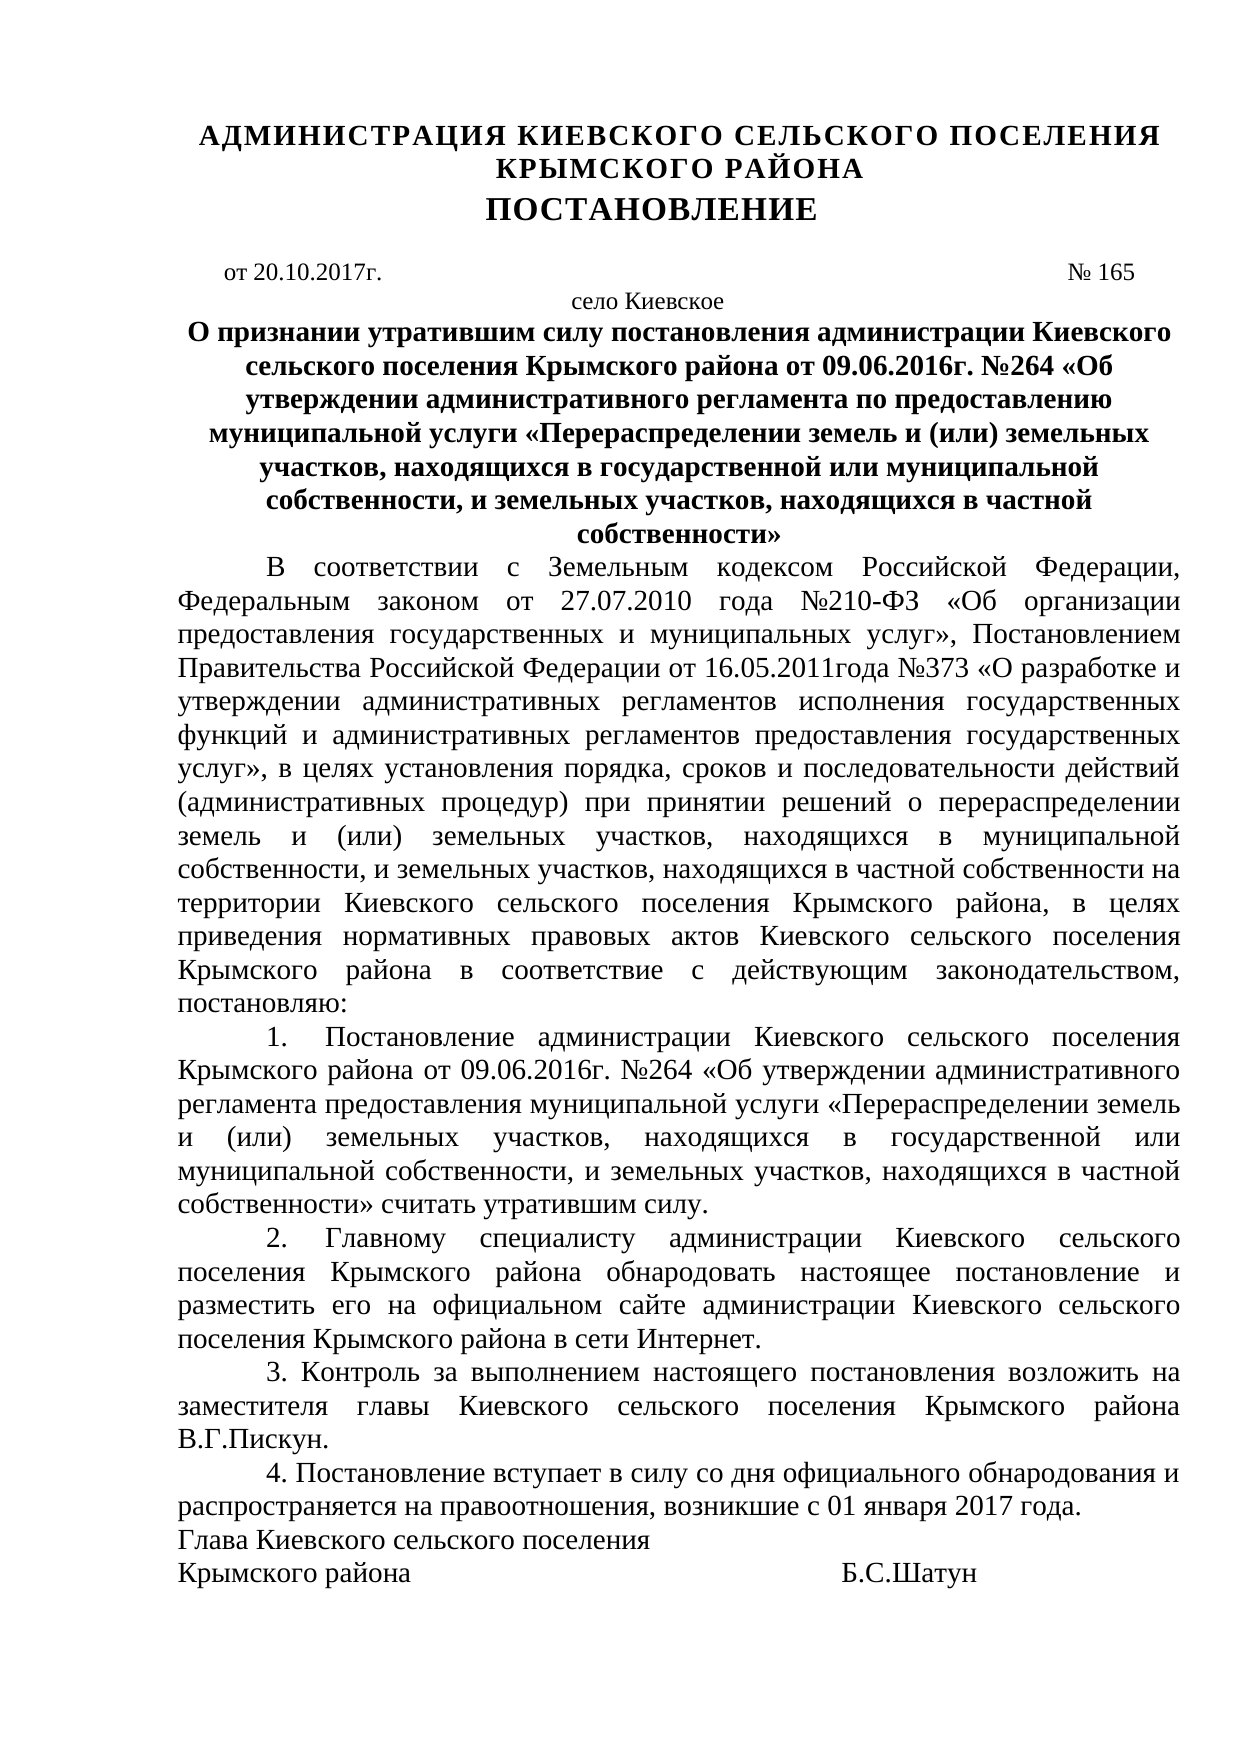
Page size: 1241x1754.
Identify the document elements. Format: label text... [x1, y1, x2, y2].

text АДМИНИСТРАЦИЯ КИЕВСКОГО СЕЛЬСКОГО ПОСЕЛЕНИЯ КРЫМСКОГО РАЙОНА [177, 118, 1182, 185]
text 4. Постановление вступает в силу со дня официального обнародования и распространяется на правоотношения, возникшие с 01 января 2017 года. [177, 1455, 1181, 1522]
text село Киевское [177, 286, 1181, 314]
text О признании утратившим силу постановления администрации Киевского сельского поселения Крымского района от 09.06.2016г. №264 «Об утверждении административного регламента по предоставлению муниципальной услуги «Перераспределении земель и (или) земельных участков, находящихся в государственной или муниципальной собственности, и земельных участков, находящихся в частной собственности» [177, 314, 1181, 549]
text от 20.10.2017г. № 165 [177, 257, 1181, 286]
text Крымского района Б.С.Шатун [177, 1556, 1181, 1589]
list Постановление администрации Киевского сельского поселения Крымского района от 09.06.2016г. №264 «Об утверждении административного регламента предоставления муниципальной услуги «Перераспределении земель и (или) земельных участков, находящихся в государственной или муниципальной собственности, и земельных участков, находящихся в частной собственности» считать утратившим силу. [177, 1019, 1181, 1220]
text 3. Контроль за выполнением настоящего постановления возложить на заместителя главы Киевского сельского поселения Крымского района В.Г.Пискун. [177, 1354, 1181, 1455]
text ПОСТАНОВЛЕНИЕ [177, 185, 1181, 228]
text Глава Киевского сельского поселения [177, 1522, 1181, 1556]
text 2. Главному специалисту администрации Киевского сельского поселения Крымского района обнародовать настоящее постановление и разместить его на официальном сайте администрации Киевского сельского поселения Крымского района в сети Интернет. [177, 1220, 1181, 1354]
text В соответствии с Земельным кодексом Российской Федерации, Федеральным законом от 27.07.2010 года №210-ФЗ «Об организации предоставления государственных и муниципальных услуг», Постановлением Правительства Российской Федерации от 16.05.2011года №373 «О разработке и утверждении административных регламентов исполнения государственных функций и административных регламентов предоставления государственных услуг», в целях установления порядка, сроков и последовательности действий (административных процедур) при принятии решений о перераспределении земель и (или) земельных участков, находящихся в муниципальной собственности, и земельных участков, находящихся в частной собственности на территории Киевского сельского поселения Крымского района, в целях приведения нормативных правовых актов Киевского сельского поселения Крымского района в соответствие с действующим законодательством, постановляю: [177, 549, 1181, 1019]
